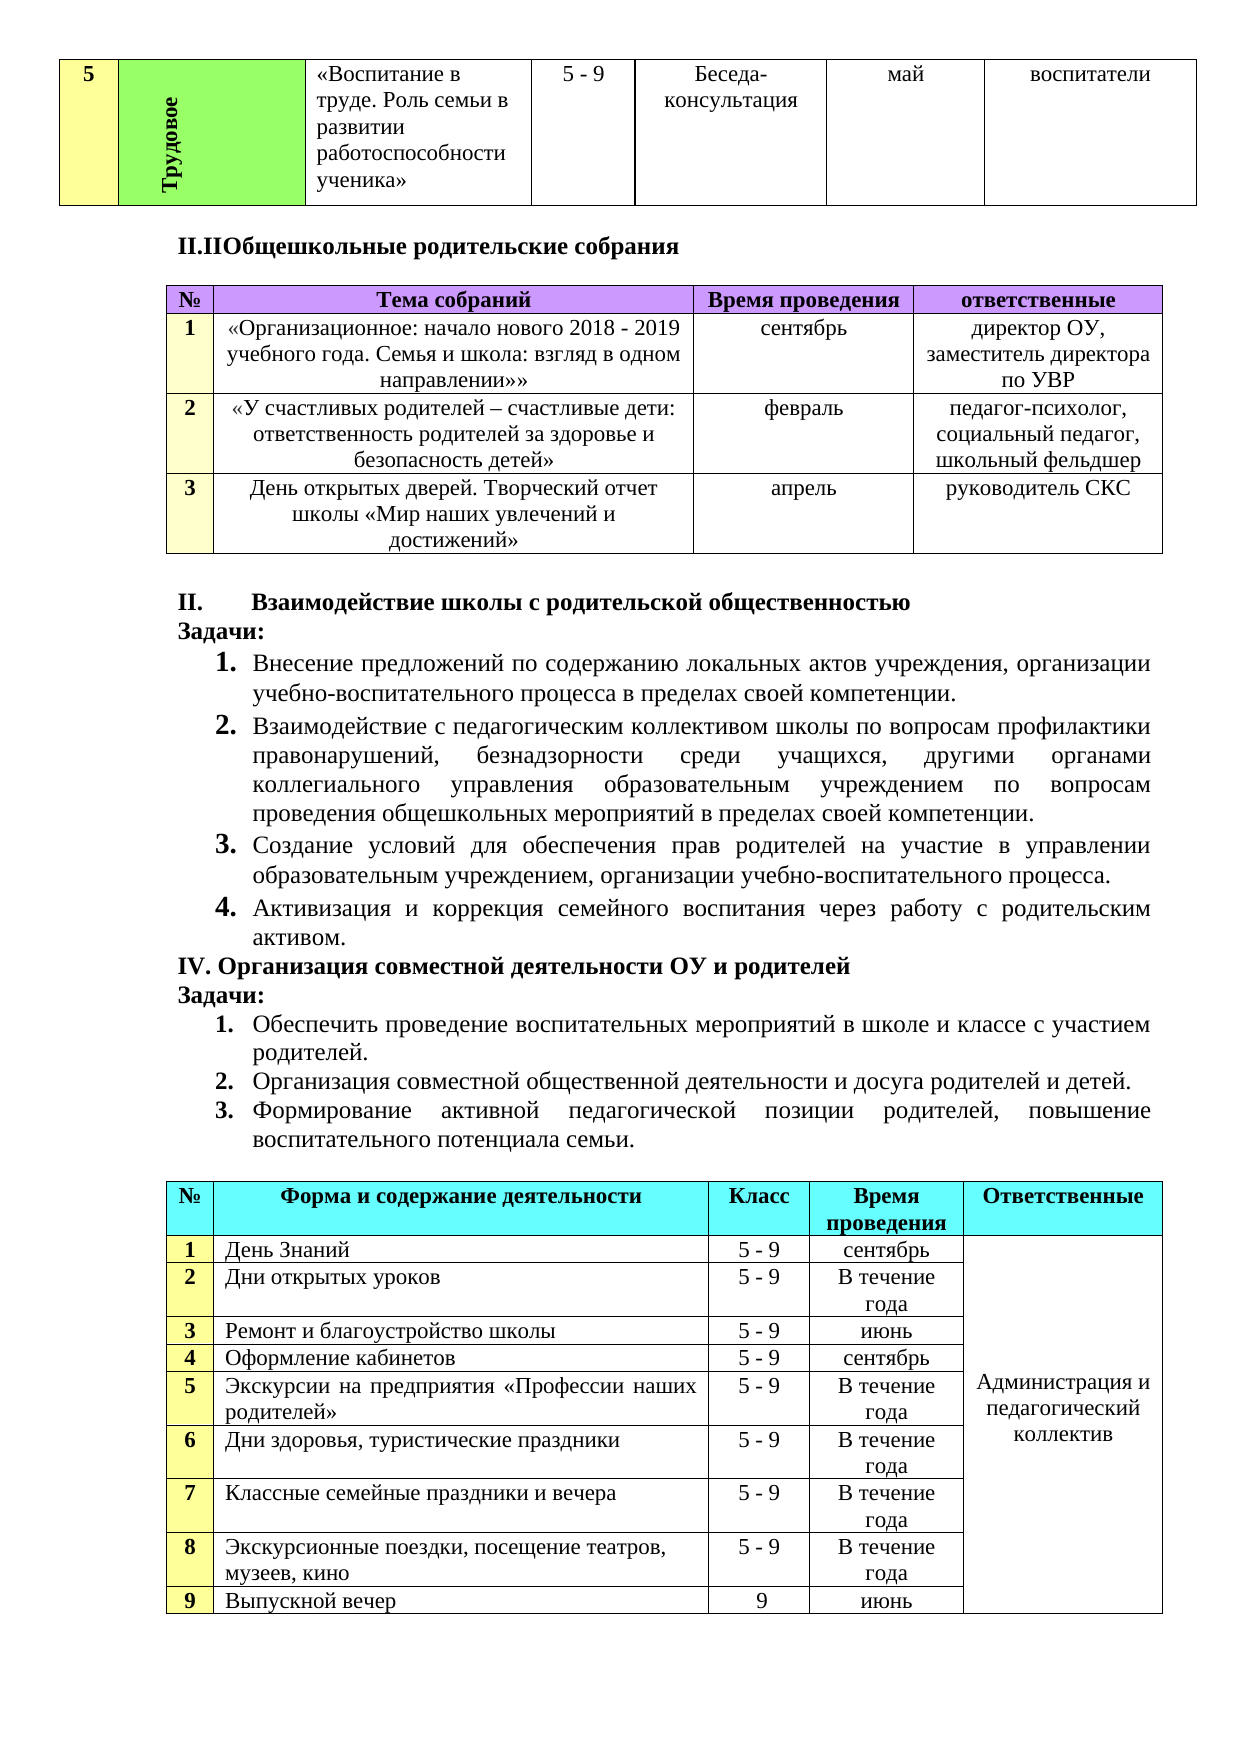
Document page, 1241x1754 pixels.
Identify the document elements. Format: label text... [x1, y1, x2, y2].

table_header ответственные [914, 286, 1162, 313]
table_cell июнь [810, 1317, 963, 1343]
table_cell Оформление кабинетов [214, 1345, 708, 1371]
table_cell 5 - 9 [709, 1372, 809, 1424]
text Задачи: [177, 616, 1152, 644]
table_cell сентябрь [810, 1236, 963, 1262]
text IV. Организация совместной деятельности ОУ и родителей [177, 951, 1152, 980]
table_header Время проведения [810, 1182, 963, 1235]
table_cell директор ОУ, заместитель директора по УВР [914, 314, 1162, 393]
table_cell В течение года [810, 1372, 963, 1424]
table_cell 6 [167, 1426, 213, 1478]
table_cell 5 - 9 [532, 60, 634, 205]
table_cell 5 - 9 [709, 1263, 809, 1316]
table_header Форма и содержание деятельности [214, 1182, 708, 1235]
table_cell 5 - 9 [709, 1236, 809, 1262]
table_cell Дни здоровья, туристические праздники [214, 1426, 708, 1478]
table_cell 5 [60, 60, 118, 205]
table_cell 5 [167, 1372, 213, 1424]
table_cell 3 [167, 1317, 213, 1343]
table_cell 7 [167, 1479, 213, 1532]
table_header Время проведения [694, 286, 913, 313]
table_cell сентябрь [694, 314, 913, 393]
list Организация совместной общественной деятельности и досуга родителей и детей. [215, 1066, 1152, 1095]
table_header Ответственные [964, 1182, 1162, 1235]
table_cell 5 - 9 [709, 1317, 809, 1343]
list Взаимодействие школы с родительской общественностью [177, 587, 1152, 616]
table_cell В течение года [810, 1533, 963, 1586]
table_cell 3 [167, 474, 213, 553]
table_header Тема собраний [214, 286, 693, 313]
table_cell Дни открытых уроков [214, 1263, 708, 1316]
table_cell февраль [694, 394, 913, 473]
table_header № [167, 286, 213, 313]
table_cell В течение года [810, 1426, 963, 1478]
table_cell воспитатели [985, 60, 1196, 205]
list Создание условий для обеспечения прав родителей на участие в управлении образовательным учреждением, организации учебно-воспитательного процесса. [215, 827, 1152, 889]
table_cell Экскурсии на предприятия «Профессии наших родителей» [214, 1372, 708, 1424]
table_cell 2 [167, 1263, 213, 1316]
table_cell Беседа-консультация [636, 60, 826, 205]
table_cell Ремонт и благоустройство школы [214, 1317, 708, 1343]
table_header № [167, 1182, 213, 1235]
table_cell Экскурсионные поездки, посещение театров, музеев, кино [214, 1533, 708, 1586]
text Задачи: [177, 980, 1152, 1009]
table_cell Администрация и педагогический коллектив [964, 1236, 1162, 1613]
table_cell апрель [694, 474, 913, 553]
table_cell 8 [167, 1533, 213, 1586]
table_cell День Знаний [214, 1236, 708, 1262]
table_cell 5 - 9 [709, 1479, 809, 1532]
table_cell Трудовое [119, 60, 305, 205]
table_cell 9 [167, 1587, 213, 1613]
table_cell «Организационное: начало нового 2018 - 2019 учебного года. Семья и школа: взгляд в одном направлении»» [517, 314, 693, 393]
list Обеспечить проведение воспитательных мероприятий в школе и классе с участием родителей. [215, 1009, 1152, 1066]
table_cell 4 [167, 1345, 213, 1371]
table_cell 2 [167, 394, 213, 473]
table_header Класс [709, 1182, 809, 1235]
list Внесение предложений по содержанию локальных актов учреждения, организации учебно-воспитательного процесса в пределах своей компетенции. [215, 644, 1152, 707]
table_cell «У счастливых родителей – счастливые дети: ответственность родителей за здоровье и безопасность детей» [554, 394, 693, 473]
table_cell 5 - 9 [709, 1345, 809, 1371]
table_cell руководитель СКС [914, 474, 1162, 553]
table_cell 5 - 9 [709, 1426, 809, 1478]
table_cell Классные семейные праздники и вечера [214, 1479, 708, 1532]
table_cell 5 - 9 [709, 1533, 809, 1586]
table_cell Выпускной вечер [214, 1587, 708, 1613]
table_cell «Организационное: начало нового 2018 - 2019 учебного года. Семья и школа: взгляд в одном направлении»» [214, 314, 380, 393]
table_cell май [827, 60, 984, 205]
text II.IIОбщешкольные родительские собрания [177, 231, 1152, 260]
table_cell В течение года [810, 1479, 963, 1532]
table_cell День открытых дверей. Творческий отчет школы «Мир наших увлечений и достижений» [214, 474, 693, 553]
table_cell педагог-психолог, социальный педагог, школьный фельдшер [914, 394, 1162, 473]
table_cell «У счастливых родителей – счастливые дети: ответственность родителей за здоровье и безопасность детей» [214, 394, 354, 473]
table_cell июнь [810, 1587, 963, 1613]
table_cell «Воспитание в труде. Роль семьи в развитии работоспособности ученика» [306, 60, 531, 205]
table_cell 9 [709, 1587, 809, 1613]
list Формирование активной педагогической позиции родителей, повышение воспитательного потенциала семьи. [215, 1095, 1152, 1152]
table_cell 1 [167, 314, 213, 393]
table_cell В течение года [810, 1263, 963, 1316]
table_cell 1 [167, 1236, 213, 1262]
table_cell сентябрь [810, 1345, 963, 1371]
list Активизация и коррекция семейного воспитания через работу с родительским активом. [215, 889, 1152, 951]
list Взаимодействие с педагогическим коллективом школы по вопросам профилактики правонарушений, безнадзорности среди учащихся, другими органами коллегиального управления образовательным учреждением по вопросам проведения общешкольных мероприятий в пределах своей компетенции. [215, 707, 1152, 827]
